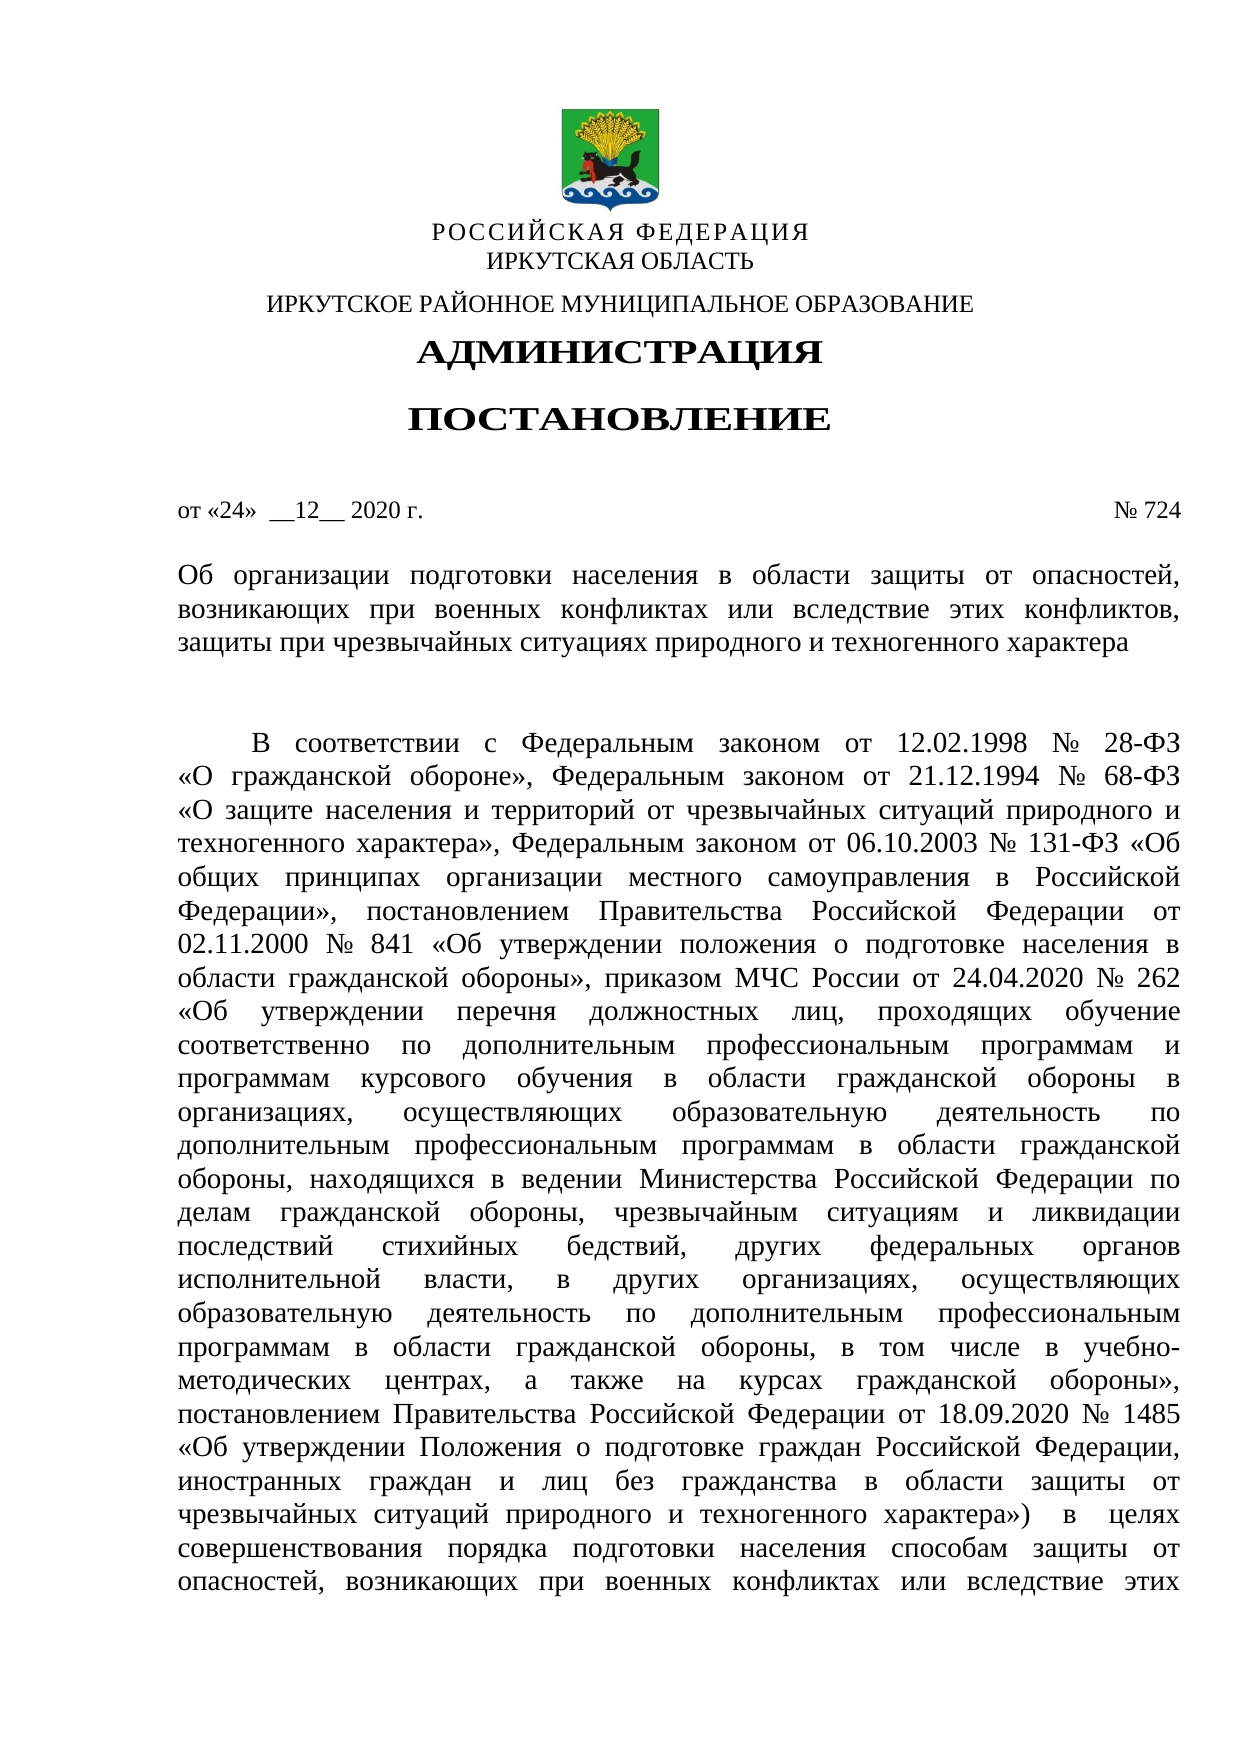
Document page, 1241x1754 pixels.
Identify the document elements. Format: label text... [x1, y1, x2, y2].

text ПОСТАНОВЛЕНИЕ [0, 399, 1240, 437]
text от «24» __12__ 2020 г. № 724 [177, 495, 1181, 524]
text ИРКУТСКАЯ ОБЛАСТЬ [0, 246, 1240, 274]
text Об организации подготовки населения в области защиты от опасностей, возникающих при военных конфликтах или вследствие этих конфликтов, защиты при чрезвычайных ситуациях природного и техногенного характера [177, 557, 1181, 658]
picture [556, 103, 664, 217]
text АДМИНИСТРАЦИЯ [0, 332, 1240, 370]
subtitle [177, 725, 1181, 1597]
text ИРКУТСКОЕ РАЙОННОЕ МУНИЦИПАЛЬНОЕ ОБРАЗОВАНИЕ [0, 289, 1240, 318]
text РОССИЙСКАЯ ФЕДЕРАЦИЯ [0, 103, 1240, 246]
